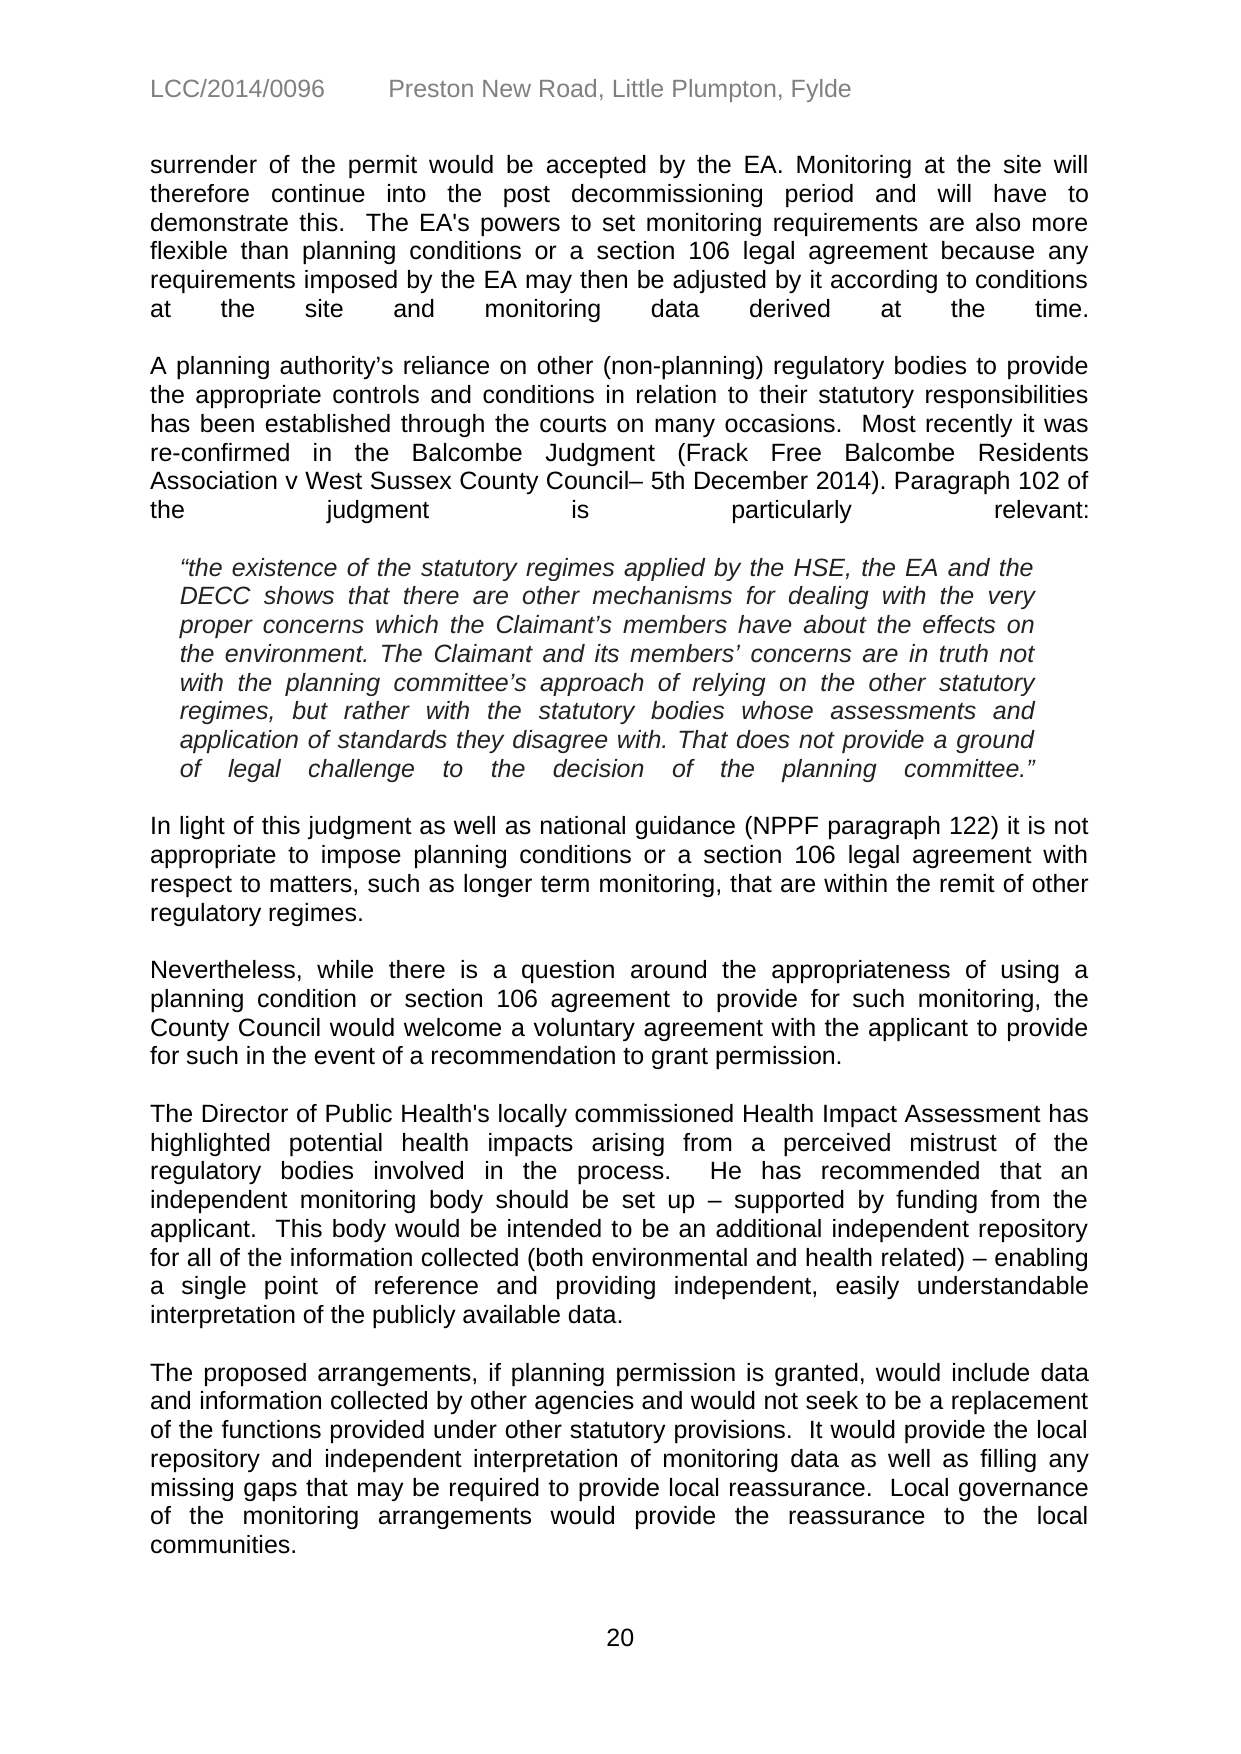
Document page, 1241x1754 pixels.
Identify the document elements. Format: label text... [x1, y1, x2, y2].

text “the existence of the statutory regimes applied by the HSE, the EA and the DECC shows that there are other mechanisms for dealing with the very proper concerns which the Claimant’s members have about the effects on the environment. The Claimant and its members’ concerns are in truth not with the planning committee’s approach of relying on the other statutory regimes, but rather with the statutory bodies whose assessments and application of standards they disagree with. That does not provide a ground of legal challenge to the decision of the planning committee.” [179, 638, 1036, 811]
text Nevertheless, while there is a question around the appropriateness of using a planning condition or section 106 agreement to provide for such monitoring, the County Council would welcome a voluntary agreement with the applicant to provide for such in the event of a recommendation to grant permission. [150, 955, 1090, 1070]
text The Director of Public Health's locally commissioned Health Impact Assessment has highlighted potential health impacts arising from a perceived mistrust of the regulatory bodies involved in the process. He has recommended that an independent monitoring body should be set up – supported by funding from the applicant. This body would be intended to be an additional independent repository for all of the information collected (both environmental and health related) – enabling a single point of reference and providing independent, easily understandable interpretation of the publicly available data. [150, 1099, 1090, 1329]
text In light of this judgment as well as national guidance (NPPF paragraph 122) it is not appropriate to impose planning conditions or a section 106 legal agreement with respect to matters, such as longer term monitoring, that are within the remit of other regulatory regimes. [150, 811, 1090, 926]
text The proposed arrangements, if planning permission is granted, would include data and information collected by other agencies and would not seek to be a replacement of the functions provided under other statutory provisions. It would provide the local repository and independent interpretation of monitoring data as well as filling any missing gaps that may be required to provide local reassurance. Local governance of the monitoring arrangements would provide the reassurance to the local communities. [150, 1357, 1090, 1559]
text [150, 150, 1090, 552]
